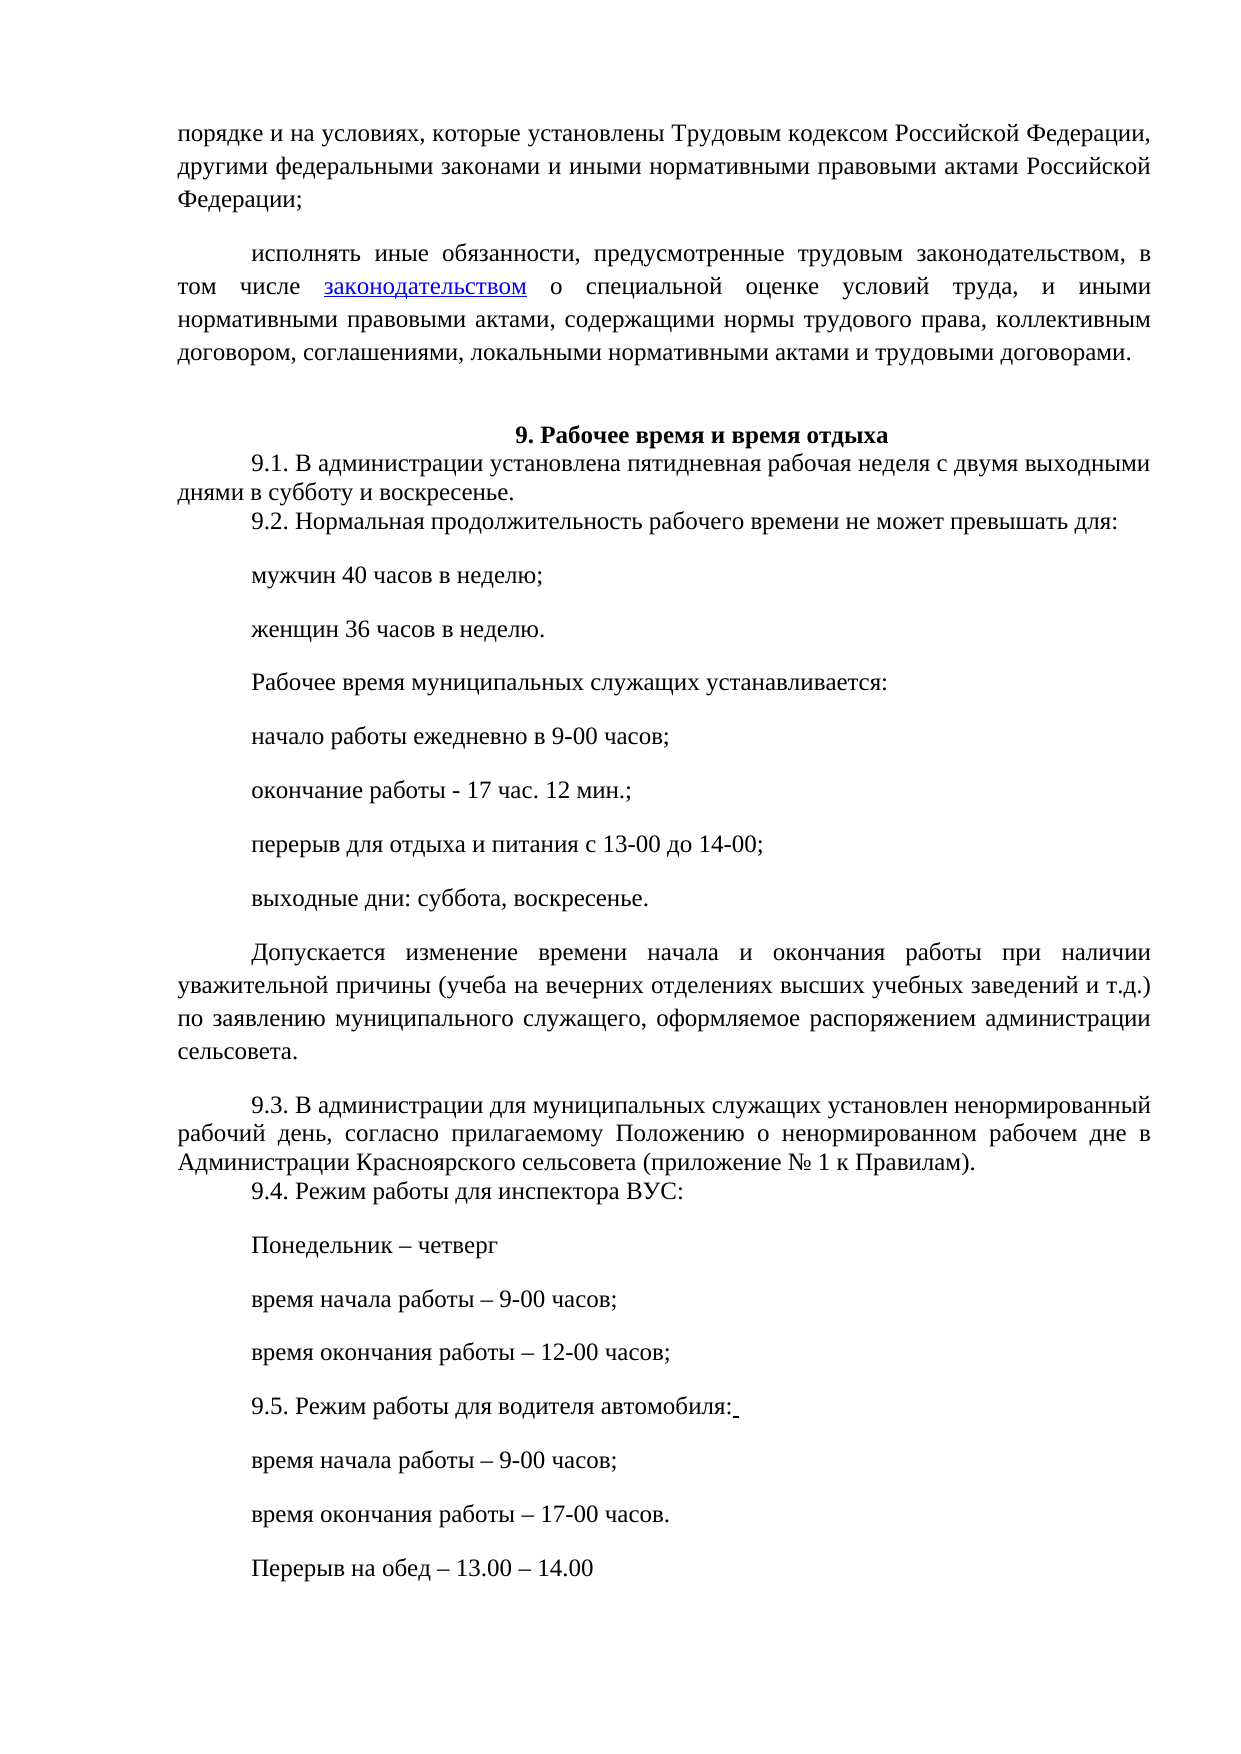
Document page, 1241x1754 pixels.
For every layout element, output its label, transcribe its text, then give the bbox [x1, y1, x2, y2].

text время окончания работы – 12-00 часов; [177, 1337, 1162, 1366]
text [177, 118, 1152, 213]
text Допускается изменение времени начала и окончания работы при наличии уважительной причины (учеба на вечерних отделениях высших учебных заведений и т.д.) по заявлению муниципального служащего, оформляемое распоряжением администрации сельсовета. [177, 937, 1152, 1064]
text начало работы ежедневно в 9-00 часов; [177, 721, 1152, 750]
text окончание работы - 17 час. 12 мин.; [177, 775, 1152, 804]
text время окончания работы – 17-00 часов. [177, 1499, 1162, 1528]
text 9. Рабочее время и время отдыха [177, 420, 1152, 448]
text 9.1. В администрации установлена пятидневная рабочая неделя с двумя выходными днями в субботу и воскресенье. [177, 448, 1152, 506]
text время начала работы – 9-00 часов; [177, 1445, 1162, 1474]
text женщин 36 часов в неделю. [177, 614, 1152, 642]
text 9.5. Режим работы для водителя автомобиля: [177, 1391, 1162, 1420]
text время начала работы – 9-00 часов; [177, 1284, 1162, 1312]
text 9.3. В администрации для муниципальных служащих установлен ненормированный рабочий день, согласно прилагаемому Положению о ненормированном рабочем дне в Администрации Красноярского сельсовета (приложение № 1 к Правилам). [177, 1090, 1152, 1176]
text мужчин 40 часов в неделю; [177, 560, 1152, 588]
text 9.2. Нормальная продолжительность рабочего времени не может превышать для: [177, 506, 1152, 535]
text исполнять иные обязанности, предусмотренные трудовым законодательством, в том числе законодательством о специальной оценке условий труда, и иными нормативными правовыми актами, содержащими нормы трудового права, коллективным договором, соглашениями, локальными нормативными актами и трудовыми договорами. [177, 238, 1152, 366]
text выходные дни: суббота, воскресенье. [177, 883, 1152, 912]
text Рабочее время муниципальных служащих устанавливается: [177, 667, 1152, 696]
text 9.4. Режим работы для инспектора ВУС: [177, 1176, 1162, 1205]
text перерыв для отдыха и питания с 13-00 до 14-00; [177, 829, 1152, 858]
text Перерыв на обед – 13.00 – 14.00 [177, 1553, 1162, 1582]
text Понедельник – четверг [177, 1230, 1162, 1258]
